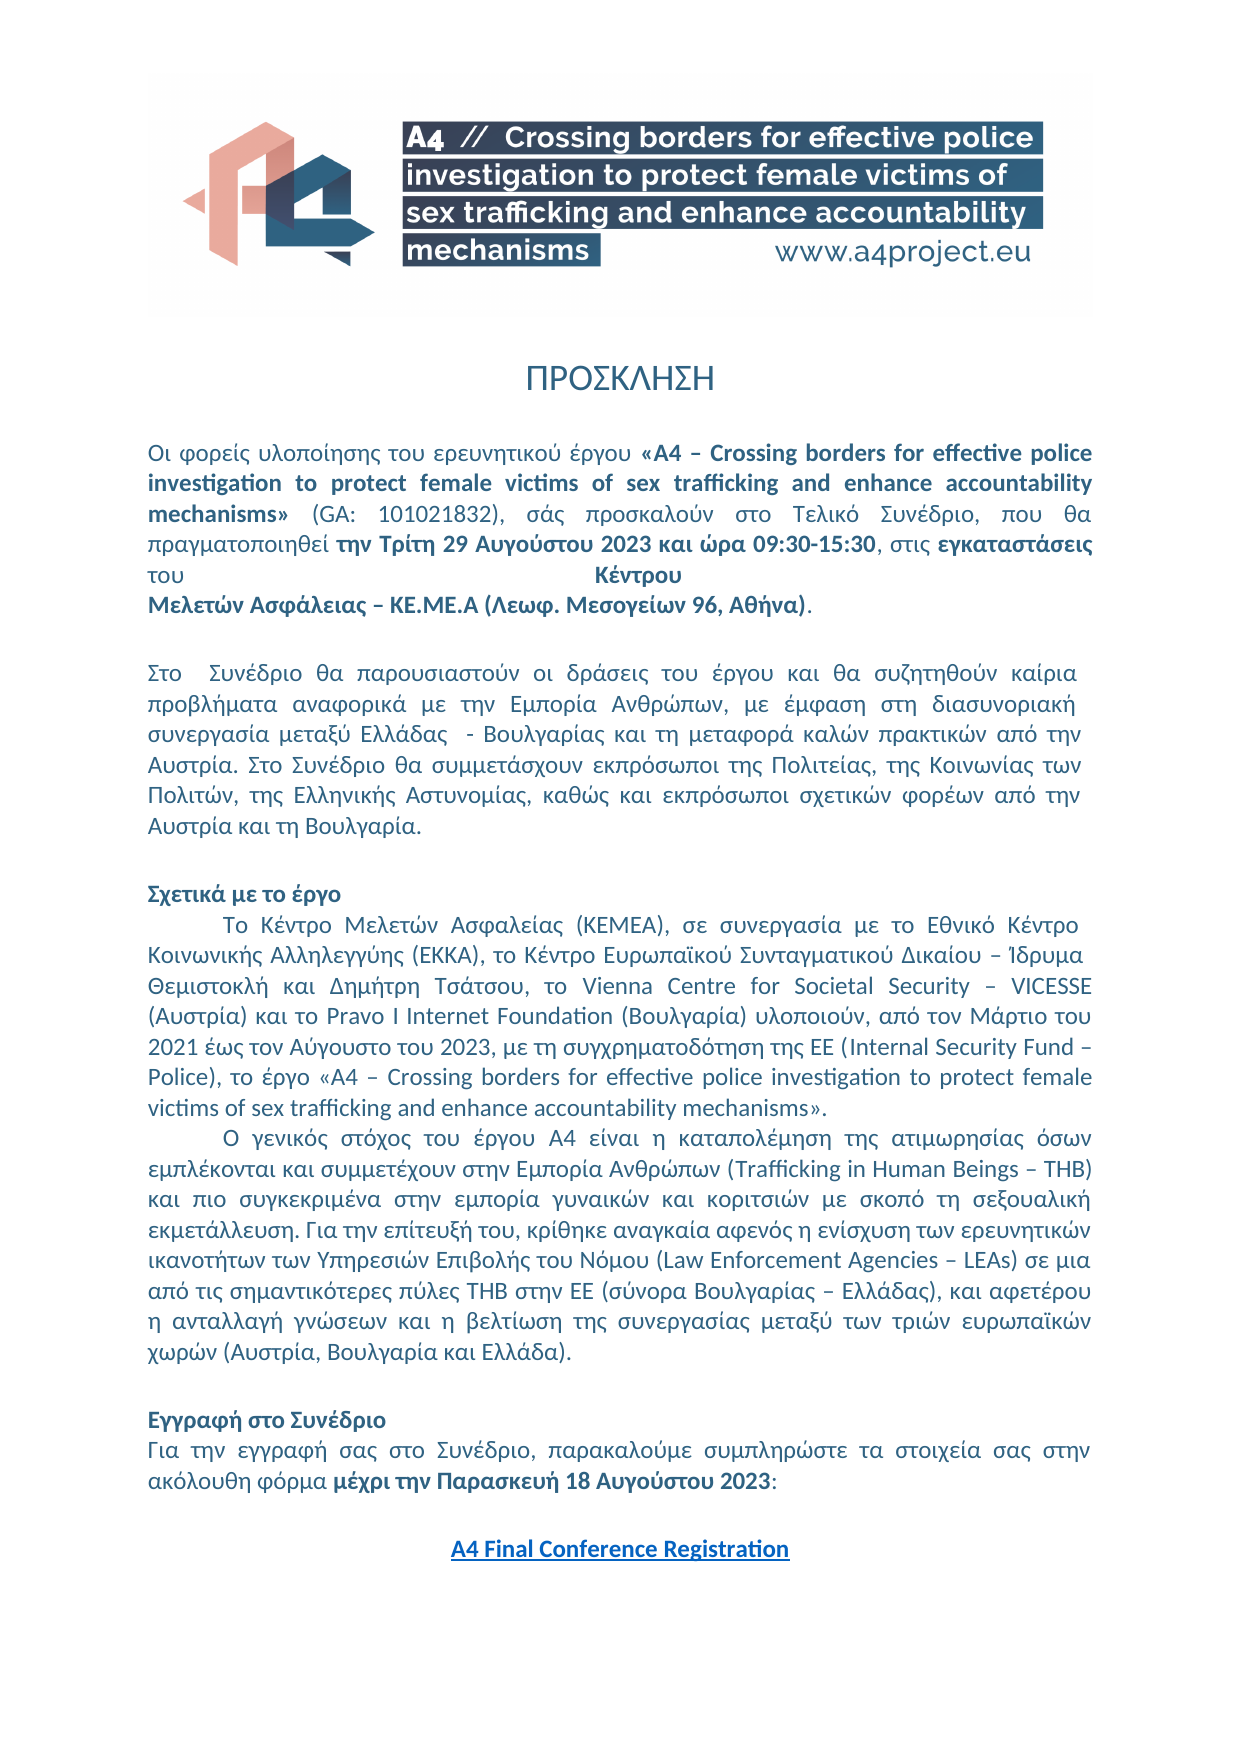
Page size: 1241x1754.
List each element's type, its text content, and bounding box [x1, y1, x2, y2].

picture [147, 73, 1093, 317]
text Α4 Final Conference Registration [148, 1533, 1092, 1564]
text Ο γενικός στόχος του έργου A4 είναι η καταπολέμηση της ατιμωρησίας όσων εμπλέκονται και συμμετέχουν στην Εμπορία Ανθρώπων (Trafficking in Human Beings – THB) και πιο συγκεκριμένα στην εμπορία γυναικών και κοριτσιών με σκοπό τη σεξουαλική εκμετάλλευση. Για την επίτευξή του, κρίθηκε αναγκαία αφενός η ενίσχυση των ερευνητικών ικανοτήτων των Υπηρεσιών Επιβολής του Νόμου (Law Enforcement Agencies – LEAs) σε μια από τις σημαντικότερες πύλες THB στην ΕΕ (σύνορα Βουλγαρίας – Ελλάδας), και αφετέρου η ανταλλαγή γνώσεων και η βελτίωση της συνεργασίας μεταξύ των τριών ευρωπαϊκών χωρών (Αυστρία, Βουλγαρία και Ελλάδα). [148, 1122, 1092, 1367]
text Σχετικά με το έργο [148, 878, 1092, 909]
text ΠΡΟΣΚΛΗΣΗ [148, 354, 1092, 399]
text Για την εγγραφή σας στο Συνέδριο, παρακαλούμε συμπληρώστε τα στοιχεία σας στην ακόλουθη φόρμα μέχρι την Παρασκευή 18 Αυγούστου 2023: [148, 1434, 1092, 1496]
text Στο Συνέδριο θα παρουσιαστούν οι δράσεις του έργου και θα συζητηθούν καίρια προβλήματα αναφορικά με την Εμπορία Ανθρώπων, με έμφαση στη διασυνοριακή συνεργασία μεταξύ Ελλάδας - Βουλγαρίας και τη μεταφορά καλών πρακτικών από την Αυστρία. Στο Συνέδριο θα συμμετάσχουν εκπρόσωποι της Πολιτείας, της Κοινωνίας των Πολιτών, της Ελληνικής Αστυνομίας, καθώς και εκπρόσωποι σχετικών φορέων από την Αυστρία και τη Βουλγαρία. [148, 658, 1092, 841]
text Εγγραφή στο Συνέδριο [148, 1404, 1092, 1434]
text Οι φορείς υλοποίησης του ερευνητικού έργου «Α4 – Crossing borders for effective police investigation to protect female victims of sex trafficking and enhance accountability mechanisms» (GA: 101021832), σάς προσκαλούν στο Τελικό Συνέδριο, που θα πραγματοποιηθεί την Τρίτη 29 Αυγούστου 2023 και ώρα 09:30-15:30, στις εγκαταστάσεις του Κέντρου Μελετών Ασφάλειας – ΚΕ.ΜΕ.Α (Λεωφ. Μεσογείων 96, Αθήνα). [148, 437, 1092, 620]
text Tο Κέντρο Μελετών Ασφαλείας (ΚΕΜΕΑ), σε συνεργασία με το Εθνικό Κέντρο Κοινωνικής Αλληλεγγύης (ΕΚΚΑ), το Κέντρο Ευρωπαϊκού Συνταγματικού Δικαίου – Ίδρυμα Θεμιστοκλή και Δημήτρη Τσάτσου, το Vienna Centre for Societal Security – VICESSE (Αυστρία) και το Pravo I Internet Foundation (Βουλγαρία) υλοποιούν, από τον Μάρτιο του 2021 έως τον Αύγουστο του 2023, με τη συγχρηματοδότηση της ΕΕ (Internal Security Fund – Police), το έργο «Α4 – Crossing borders for effective police investigation to protect female victims of sex trafficking and enhance accountability mechanisms». [148, 909, 1092, 1122]
